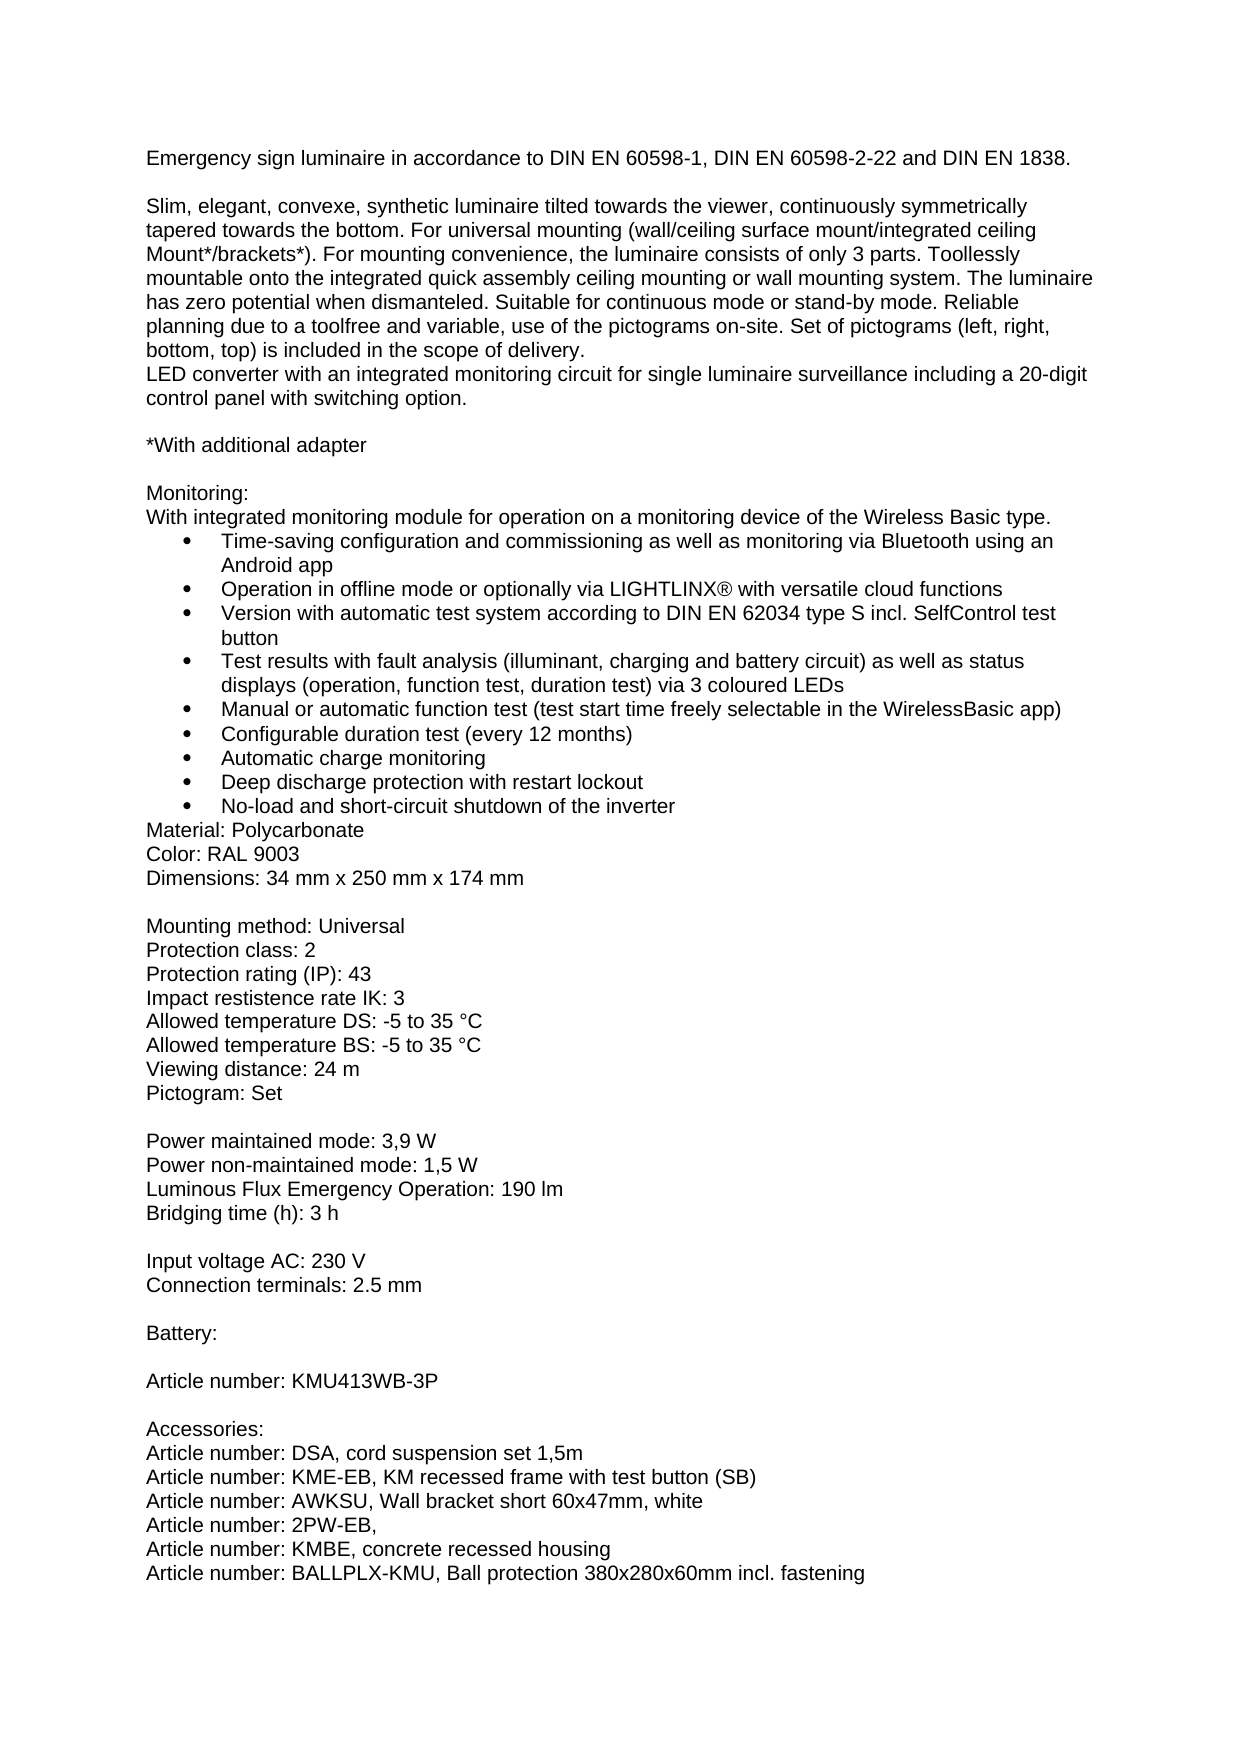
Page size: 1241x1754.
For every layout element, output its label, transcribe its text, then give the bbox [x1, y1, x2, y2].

text Article number: AWKSU, Wall bracket short 60x47mm, white [146, 1488, 1094, 1512]
text Material: Polycarbonate [146, 818, 1094, 842]
text Color: RAL 9003 [146, 842, 1094, 866]
list Test results with fault analysis (illuminant, charging and battery circuit) as well as status displays (operation, function test, duration test) via 3 coloured LEDs [183, 649, 1094, 697]
text Mounting method: Universal [146, 913, 1094, 937]
text Article number: 2PW-EB, [146, 1512, 1094, 1536]
text Article number: DSA, cord suspension set 1,5m [146, 1441, 1094, 1464]
text Allowed temperature DS: -5 to 35 °C [146, 1009, 1094, 1033]
text Viewing distance: 24 m [146, 1057, 1094, 1081]
text Protection class: 2 [146, 937, 1094, 961]
text Impact restistence rate IK: 3 [146, 985, 1094, 1009]
text Protection rating (IP): 43 [146, 961, 1094, 985]
text Monitoring: [146, 481, 1094, 505]
text Article number: BALLPLX-KMU, Ball protection 380x280x60mm incl. fastening [146, 1560, 1094, 1584]
text Article number: KME-EB, KM recessed frame with test button (SB) [146, 1464, 1094, 1488]
list Automatic charge monitoring [183, 745, 1094, 769]
text Dimensions: 34 mm x 250 mm x 174 mm [146, 866, 1094, 889]
text Connection terminals: 2.5 mm [146, 1273, 1094, 1297]
text Article number: KMBE, concrete recessed housing [146, 1536, 1094, 1560]
text Accessories: [146, 1417, 1094, 1441]
text Battery: [146, 1321, 1094, 1345]
text Article number: KMU413WB-3P [146, 1369, 1094, 1393]
list Manual or automatic function test (test start time freely selectable in the WirelessBasic app) [183, 697, 1094, 721]
list Time-saving configuration and commissioning as well as monitoring via Bluetooth using an Android app [183, 529, 1094, 577]
text Power non-maintained mode: 1,5 W [146, 1153, 1094, 1177]
text Pictogram: Set [146, 1081, 1094, 1105]
list Version with automatic test system according to DIN EN 62034 type S incl. SelfControl test button [183, 601, 1094, 649]
text With integrated monitoring module for operation on a monitoring device of the Wireless Basic type. [146, 505, 1094, 529]
text Emergency sign luminaire in accordance to DIN EN 60598-1, DIN EN 60598-2-22 and DIN EN 1838. Slim, elegant, convexe, synthetic luminaire tilted towards the viewer, continuously symmetrically tapered towards the bottom. For universal mounting (wall/ceiling surface mount/integrated ceiling Mount*/brackets*). For mounting convenience, the luminaire consists of only 3 parts. Toollessly mountable onto the integrated quick assembly ceiling mounting or wall mounting system. The luminaire has zero potential when dismanteled. Suitable for continuous mode or stand-by mode. Reliable planning due to a toolfree and variable, use of the pictograms on-site. Set of pictograms (left, right, bottom, top) is included in the scope of delivery. LED converter with an integrated monitoring circuit for single luminaire surveillance including a 20-digit control panel with switching option.*With additional adapter [146, 146, 1094, 457]
list Operation in offline mode or optionally via LIGHTLINX® with versatile cloud functions [183, 577, 1094, 601]
text Input voltage AC: 230 V [146, 1249, 1094, 1273]
list No-load and short-circuit shutdown of the inverter [183, 793, 1094, 818]
text Luminous Flux Emergency Operation: 190 lm [146, 1177, 1094, 1201]
text Power maintained mode: 3,9 W [146, 1129, 1094, 1153]
text Bridging time (h): 3 h [146, 1201, 1094, 1225]
list Deep discharge protection with restart lockout [183, 769, 1094, 793]
text Allowed temperature BS: -5 to 35 °C [146, 1033, 1094, 1057]
list Configurable duration test (every 12 months) [183, 721, 1094, 745]
